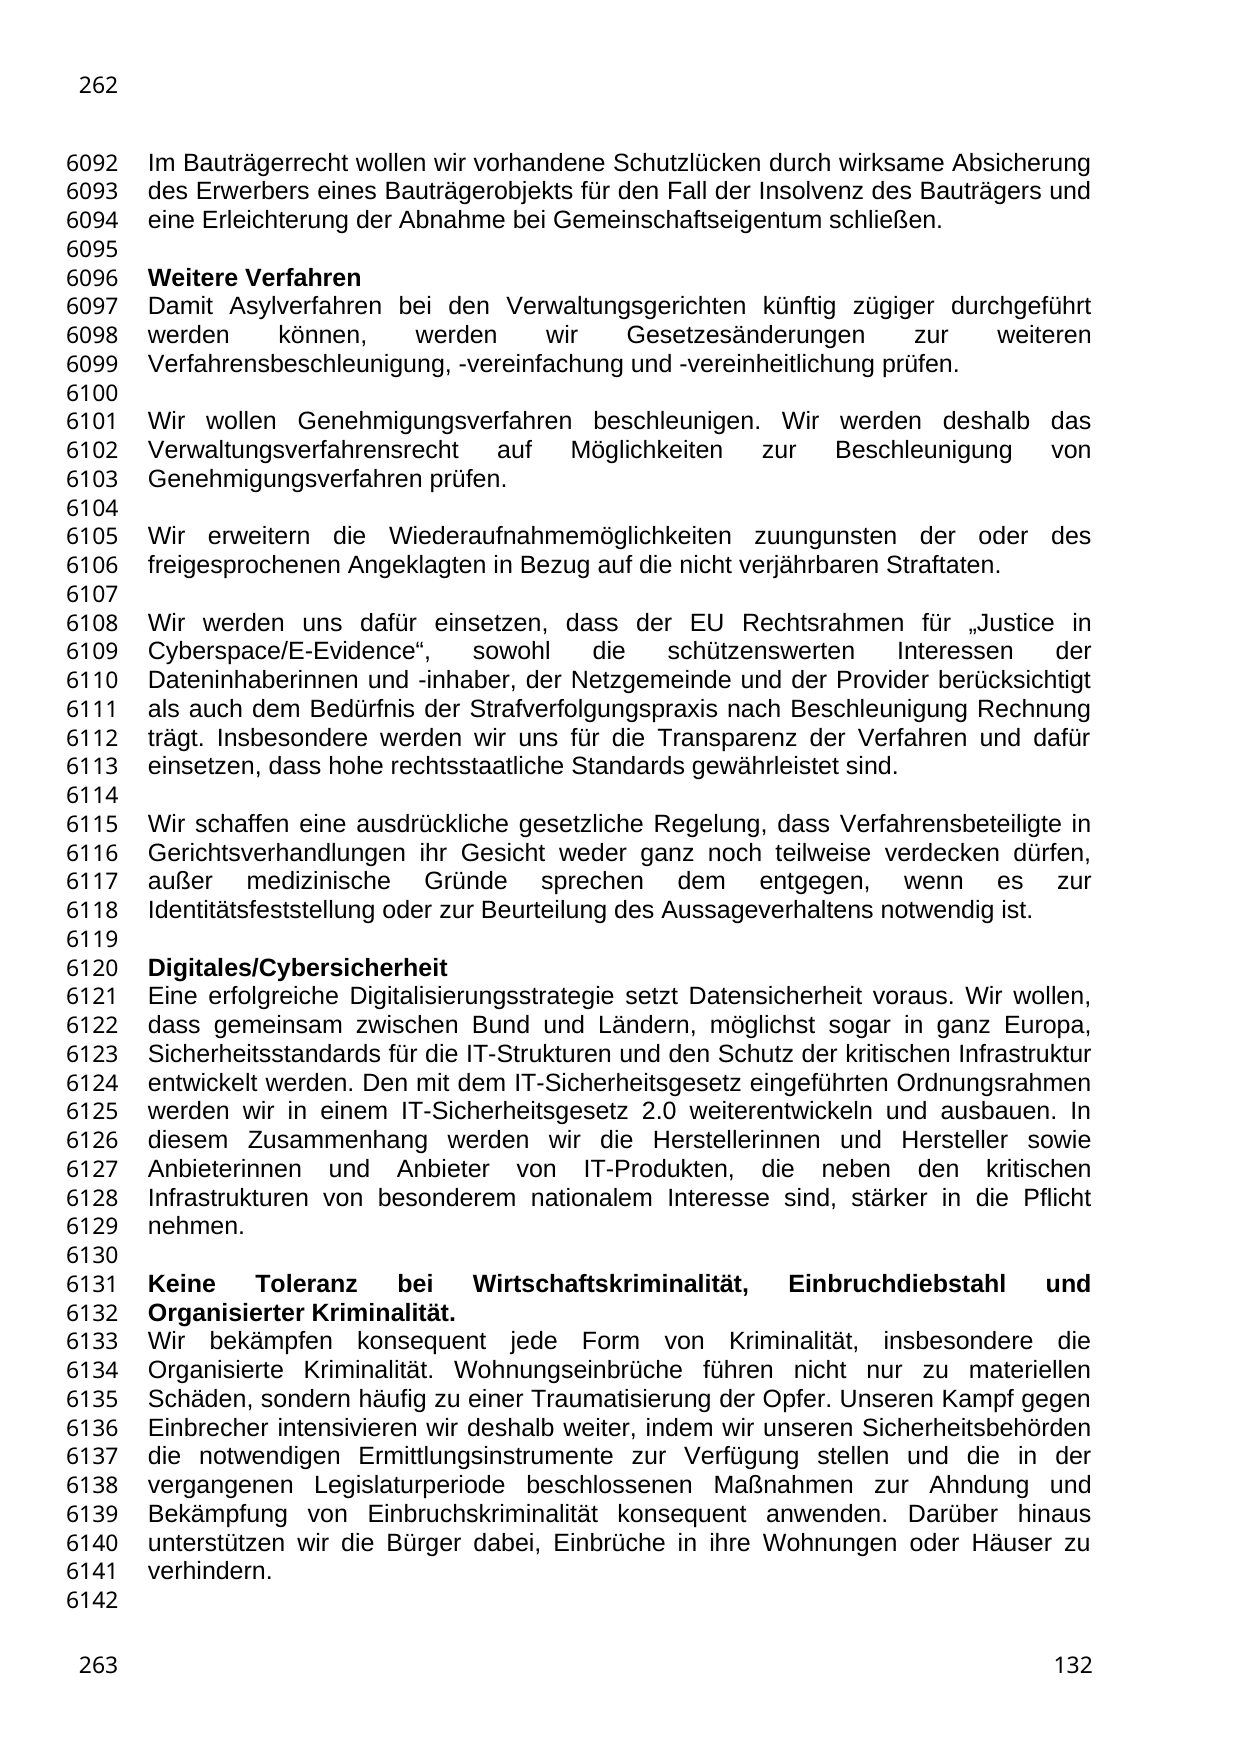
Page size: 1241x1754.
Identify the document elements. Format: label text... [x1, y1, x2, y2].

subtitle Weitere Verfahren [148, 263, 1093, 291]
subtitle Keine Toleranz bei Wirtschaftskriminalität, Einbruchdiebstahl und Organisierter Kriminalität. [148, 1269, 1093, 1326]
text Damit Asylverfahren bei den Verwaltungsgerichten künftig zügiger durchgeführt werden können, werden wir Gesetzesänderungen zur weiteren Verfahrensbeschleunigung, -vereinfachung und -vereinheitlichung prüfen. [148, 291, 1093, 378]
text Wir schaffen eine ausdrückliche gesetzliche Regelung, dass Verfahrensbeteiligte in Gerichtsverhandlungen ihr Gesicht weder ganz noch teilweise verdecken dürfen, außer medizinische Gründe sprechen dem entgegen, wenn es zur Identitätsfeststellung oder zur Beurteilung des Aussageverhaltens notwendig ist. [148, 809, 1093, 924]
text Im Bauträgerrecht wollen wir vorhandene Schutzlücken durch wirksame Absicherung des Erwerbers eines Bauträgerobjekts für den Fall der Insolvenz des Bauträgers und eine Erleichterung der Abnahme bei Gemeinschaftseigentum schließen. [148, 148, 1093, 234]
text Wir wollen Genehmigungsverfahren beschleunigen. Wir werden deshalb das Verwaltungsverfahrensrecht auf Möglichkeiten zur Beschleunigung von Genehmigungsverfahren prüfen. [148, 406, 1093, 493]
text Wir erweitern die Wiederaufnahmemöglichkeiten zuungunsten der oder des freigesprochenen Angeklagten in Bezug auf die nicht verjährbaren Straftaten. [148, 521, 1093, 579]
text Wir bekämpfen konsequent jede Form von Kriminalität, insbesondere die Organisierte Kriminalität. Wohnungseinbrüche führen nicht nur zu materiellen Schäden, sondern häufig zu einer Traumatisierung der Opfer. Unseren Kampf gegen Einbrecher intensivieren wir deshalb weiter, indem wir unseren Sicherheitsbehörden die notwendigen Ermittlungsinstrumente zur Verfügung stellen und die in der vergangenen Legislaturperiode beschlossenen Maßnahmen zur Ahndung und Bekämpfung von Einbruchskriminalität konsequent anwenden. Darüber hinaus unterstützen wir die Bürger dabei, Einbrüche in ihre Wohnungen oder Häuser zu verhindern. [148, 1326, 1093, 1585]
subtitle Digitales/Cybersicherheit [148, 953, 1093, 981]
text Wir werden uns dafür einsetzen, dass der EU Rechtsrahmen für „Justice in Cyberspace/E-Evidence“, sowohl die schützenswerten Interessen der Dateninhaberinnen und -inhaber, der Netzgemeinde und der Provider berücksichtigt als auch dem Bedürfnis der Strafverfolgungspraxis nach Beschleunigung Rechnung trägt. Insbesondere werden wir uns für die Transparenz der Verfahren und dafür einsetzen, dass hohe rechtsstaatliche Standards gewährleistet sind. [148, 608, 1093, 780]
text Eine erfolgreiche Digitalisierungsstrategie setzt Datensicherheit voraus. Wir wollen, dass gemeinsam zwischen Bund und Ländern, möglichst sogar in ganz Europa, Sicherheitsstandards für die IT-Strukturen und den Schutz der kritischen Infrastruktur entwickelt werden. Den mit dem IT-Sicherheitsgesetz eingeführten Ordnungsrahmen werden wir in einem IT-Sicherheitsgesetz 2.0 weiterentwickeln und ausbauen. In diesem Zusammenhang werden wir die Herstellerinnen und Hersteller sowie Anbieterinnen und Anbieter von IT-Produkten, die neben den kritischen Infrastrukturen von besonderem nationalem Interesse sind, stärker in die Pflicht nehmen. [148, 981, 1093, 1240]
